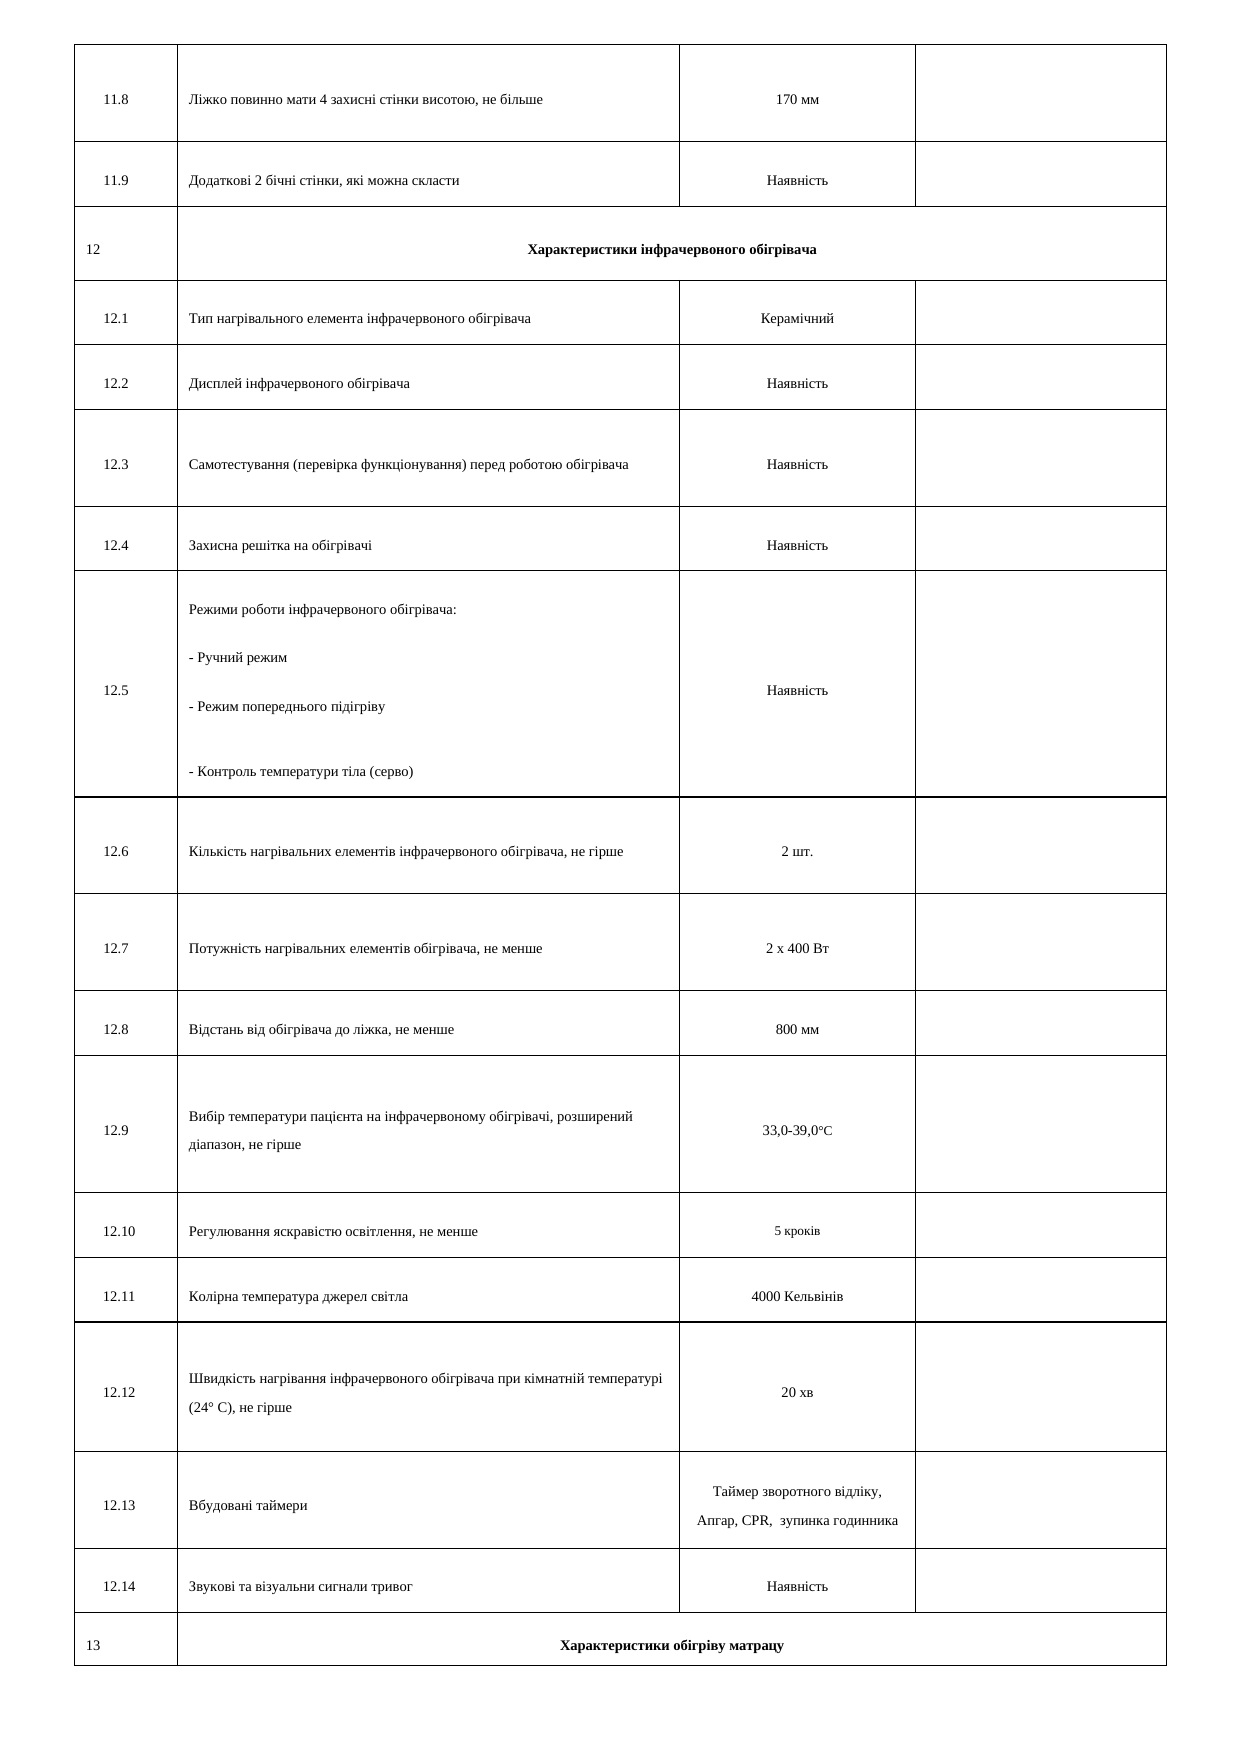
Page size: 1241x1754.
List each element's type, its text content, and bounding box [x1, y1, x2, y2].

table_cell [916, 991, 1166, 1055]
table_cell - Режим попереднього підігріву [178, 667, 679, 732]
table_cell Наявність [680, 345, 915, 409]
table_cell - Контроль температури тіла (серво) [178, 732, 679, 796]
table_cell Ліжко повинно мати 4 захисні стінки висотою, не більше [178, 45, 679, 141]
table_cell [916, 894, 1166, 990]
table_cell [916, 1549, 1166, 1612]
table_cell [916, 281, 1166, 344]
table_cell 12.4 [75, 507, 177, 570]
table_cell Дисплей інфрачервоного обігрівача [178, 345, 679, 409]
table_cell Захисна решітка на обігрівачі [178, 507, 679, 570]
table_cell Вбудовані таймери [178, 1452, 679, 1547]
table_cell 20 хв [680, 1323, 915, 1451]
table_cell 12.9 [75, 1056, 177, 1192]
table_cell [916, 345, 1166, 409]
table_cell [916, 1452, 1166, 1547]
table_cell 33,0-39,0°C [680, 1056, 915, 1192]
table_cell 5 кроків [680, 1193, 915, 1257]
table_cell Додаткові 2 бічні стінки, які можна скласти [178, 142, 679, 206]
table_cell 11.8 [75, 45, 177, 141]
table_cell 4000 Кельвінів [680, 1258, 915, 1321]
table_cell 12.5 [75, 571, 177, 796]
table_cell [916, 798, 1166, 893]
table_cell [916, 507, 1166, 570]
table_cell [916, 1258, 1166, 1321]
table_cell 12 [75, 207, 177, 280]
table_cell 12.1 [75, 281, 177, 344]
table_cell 12.7 [75, 894, 177, 990]
table_cell [916, 142, 1166, 206]
table_cell Тип нагрівального елемента інфрачервоного обігрівача [178, 281, 679, 344]
table_cell 13 [75, 1613, 177, 1665]
table_cell [916, 1323, 1166, 1451]
table_cell Наявність [680, 571, 915, 796]
table_cell Характеристики обігріву матрацу [178, 1613, 1166, 1665]
table_cell Звукові та візуальни сигнали тривог [178, 1549, 679, 1612]
table_cell 800 мм [680, 991, 915, 1055]
table_cell 12.10 [75, 1193, 177, 1257]
table_cell 2 шт. [680, 798, 915, 893]
table_cell Наявність [680, 507, 915, 570]
table_cell Самотестування (перевірка функціонування) перед роботою обігрівача [178, 410, 679, 506]
table_cell Колірна температура джерел світла [178, 1258, 679, 1321]
table_cell Наявність [680, 410, 915, 506]
table_cell Потужність нагрівальних елементів обігрівача, не менше [178, 894, 679, 990]
table_cell 11.9 [75, 142, 177, 206]
table_cell 12.6 [75, 798, 177, 893]
table_cell [916, 1056, 1166, 1192]
table_cell Таймер зворотного відліку, Апгар, CPR, зупинка годинника [680, 1452, 915, 1547]
table_cell Кількість нагрівальних елементів інфрачервоного обігрівача, не гірше [178, 798, 679, 893]
table_cell 12.12 [75, 1323, 177, 1451]
table_cell 12.13 [75, 1452, 177, 1547]
table_cell Вибір температури пацієнта на інфрачервоному обігрівачі, розширений діапазон, не гірше [178, 1056, 679, 1192]
table_cell 12.2 [75, 345, 177, 409]
table_cell Наявність [680, 1549, 915, 1612]
table_cell Керамічний [680, 281, 915, 344]
table_cell [916, 1193, 1166, 1257]
table_cell Режими роботи інфрачервоного обігрівача: [178, 571, 679, 635]
table_cell 12.14 [75, 1549, 177, 1612]
table_cell [916, 410, 1166, 506]
table_cell Швидкість нагрівання інфрачервоного обігрівача при кімнатній температурі (24° С), не гірше [178, 1323, 679, 1451]
table_cell Регулювання яскравістю освітлення, не менше [178, 1193, 679, 1257]
table_cell - Ручний режим [178, 635, 679, 667]
table_cell 12.3 [75, 410, 177, 506]
table_cell 12.11 [75, 1258, 177, 1321]
table_cell Наявність [680, 142, 915, 206]
table_cell 12.8 [75, 991, 177, 1055]
table_cell Характеристики інфрачервоного обігрівача [178, 207, 1166, 280]
table_cell [916, 571, 1166, 796]
table_cell 170 мм [680, 45, 915, 141]
table_cell 2 х 400 Вт [680, 894, 915, 990]
table_cell Відстань від обігрівача до ліжка, не менше [178, 991, 679, 1055]
table_cell [916, 45, 1166, 141]
